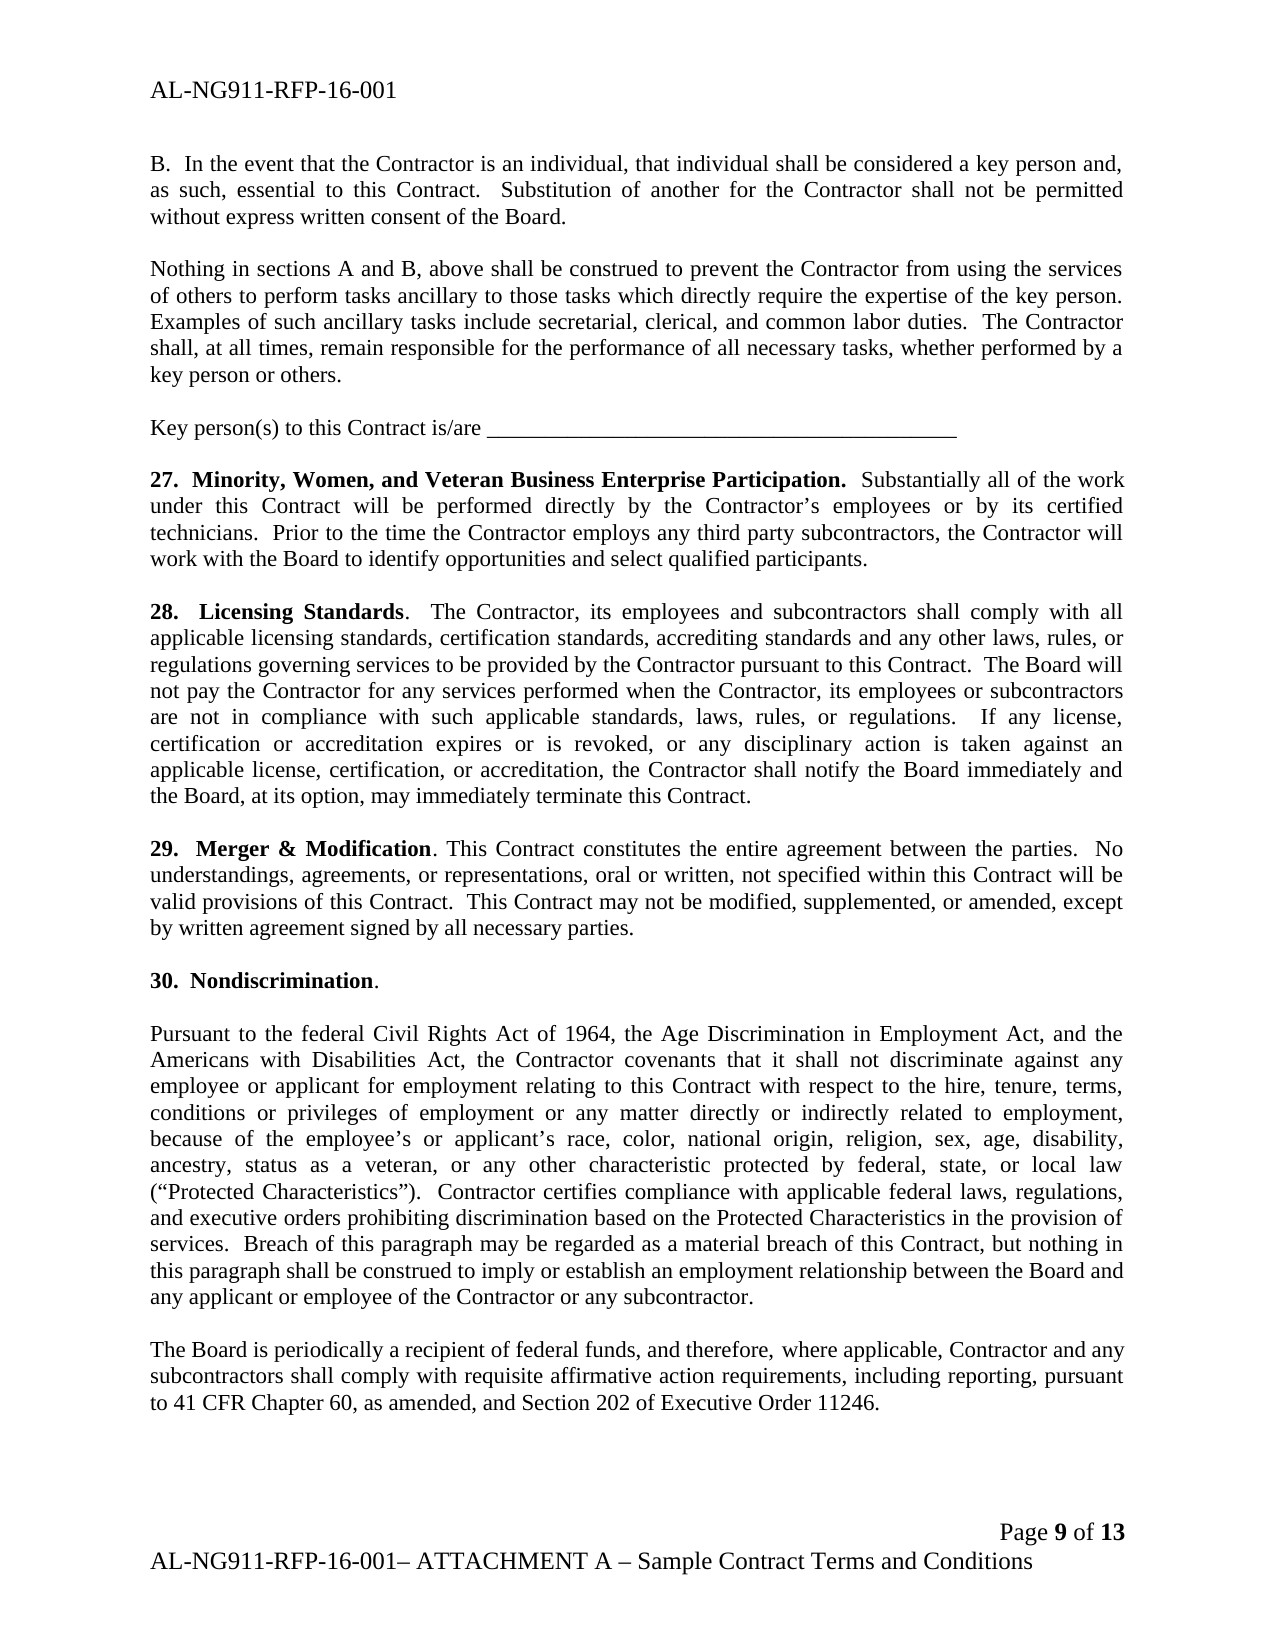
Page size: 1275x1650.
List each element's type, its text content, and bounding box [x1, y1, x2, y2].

text Nothing in sections A and B, above shall be construed to prevent the Contractor from using the services of others to perform tasks ancillary to those tasks which directly require the expertise of the key person. Examples of such ancillary tasks include secretarial, clerical, and common labor duties. The Contractor shall, at all times, remain responsible for the performance of all necessary tasks, whether performed by a key person or others. [150, 255, 1125, 387]
text Pursuant to the federal Civil Rights Act of 1964, the Age Discrimination in Employment Act, and the Americans with Disabilities Act, the Contractor covenants that it shall not discriminate against any employee or applicant for employment relating to this Contract with respect to the hire, tenure, terms, conditions or privileges of employment or any matter directly or indirectly related to employment, because of the employee’s or applicant’s race, color, national origin, religion, sex, age, disability, ancestry, status as a veteran, or any other characteristic protected by federal, state, or local law (“Protected Characteristics”). Contractor certifies compliance with applicable federal laws, regulations, and executive orders prohibiting discrimination based on the Protected Characteristics in the provision of services. Breach of this paragraph may be regarded as a material breach of this Contract, but nothing in this paragraph shall be construed to imply or establish an employment relationship between the Board and any applicant or employee of the Contractor or any subcontractor. [150, 1020, 1125, 1309]
text 27. Minority, Women, and Veteran Business Enterprise Participation. Substantially all of the work under this Contract will be performed directly by the Contractor’s employees or by its certified technicians. Prior to the time the Contractor employs any third party subcontractors, the Contractor will work with the Board to identify opportunities and select qualified participants. [150, 466, 1125, 572]
text B. In the event that the Contractor is an individual, that individual shall be considered a key person and, as such, essential to this Contract. Substitution of another for the Contractor shall not be permitted without express written consent of the Board. [150, 150, 1125, 229]
text 28. Licensing Standards. The Contractor, its employees and subcontractors shall comply with all applicable licensing standards, certification standards, accrediting standards and any other laws, rules, or regulations governing services to be provided by the Contractor pursuant to this Contract. The Board will not pay the Contractor for any services performed when the Contractor, its employees or subcontractors are not in compliance with such applicable standards, laws, rules, or regulations. If any license, certification or accreditation expires or is revoked, or any disciplinary action is taken against an applicable license, certification, or accreditation, the Contractor shall notify the Board immediately and the Board, at its option, may immediately terminate this Contract. [150, 598, 1125, 809]
text 30. Nondiscrimination. [150, 967, 1125, 993]
text Key person(s) to this Contract is/are _________________________________________ [150, 413, 1125, 440]
text 29. Merger & Modification. This Contract constitutes the entire agreement between the parties. No understandings, agreements, or representations, oral or written, not specified within this Contract will be valid provisions of this Contract. This Contract may not be modified, supplemented, or amended, except by written agreement signed by all necessary parties. [150, 835, 1125, 941]
text The Board is periodically a recipient of federal funds, and therefore, where applicable, Contractor and any subcontractors shall comply with requisite affirmative action requirements, including reporting, pursuant to 41 CFR Chapter 60, as amended, and Section 202 of Executive Order 11246. [150, 1336, 1125, 1415]
